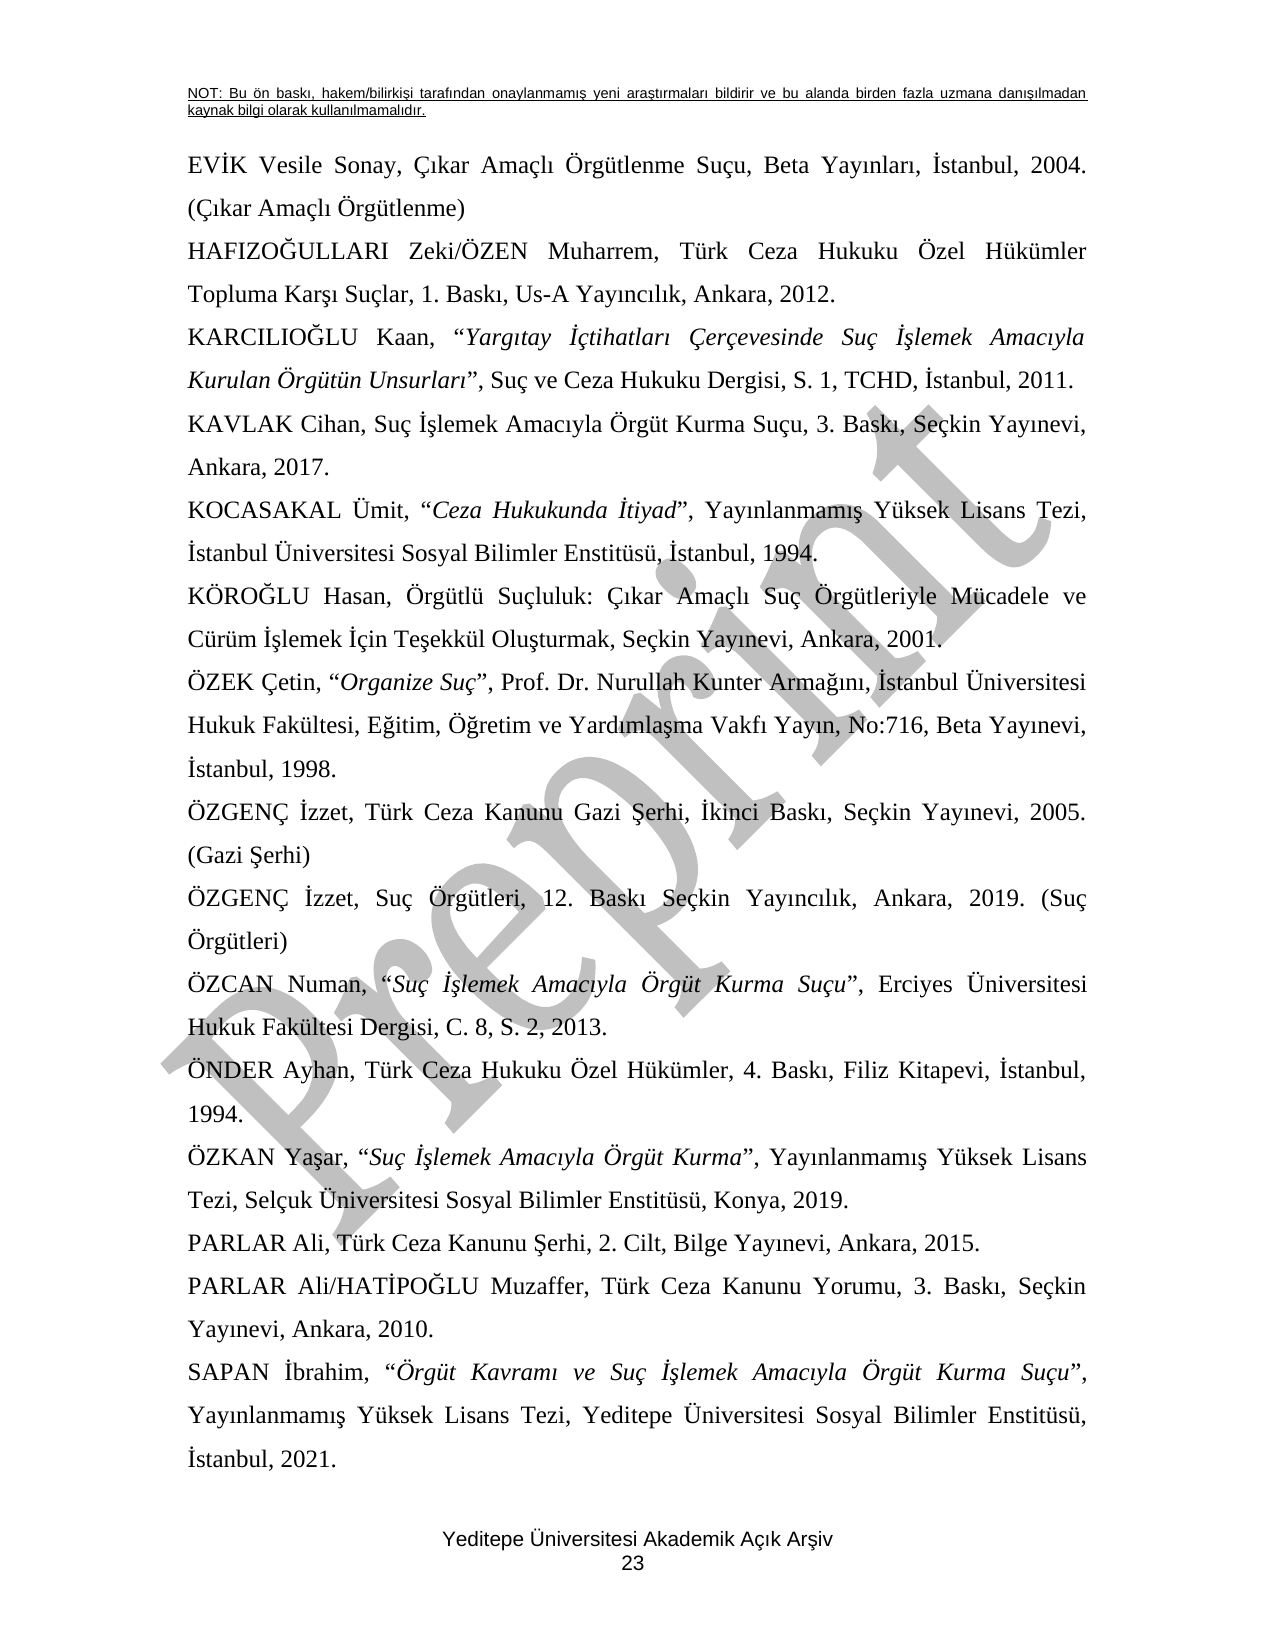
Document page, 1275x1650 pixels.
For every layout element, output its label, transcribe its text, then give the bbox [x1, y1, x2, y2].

text ÖZEK Çetin, “Organize Suç”, Prof. Dr. Nurullah Kunter Armağını, İstanbul Üniversitesi Hukuk Fakültesi, Eğitim, Öğretim ve Yardımlaşma Vakfı Yayın, No:716, Beta Yayınevi, İstanbul, 1998. [187, 667, 1087, 782]
text KARCILIOĞLU Kaan, “Yargıtay İçtihatları Çerçevesinde Suç İşlemek Amacıyla Kurulan Örgütün Unsurları”, Suç ve Ceza Hukuku Dergisi, S. 1, TCHD, İstanbul, 2011. [187, 322, 1087, 394]
text PARLAR Ali, Türk Ceza Kanunu Şerhi, 2. Cilt, Bilge Yayınevi, Ankara, 2015. [187, 1228, 1087, 1257]
text ÖZCAN Numan, “Suç İşlemek Amacıyla Örgüt Kurma Suçu”, Erciyes Üniversitesi Hukuk Fakültesi Dergisi, C. 8, S. 2, 2013. [187, 969, 1087, 1041]
text ÖZKAN Yaşar, “Suç İşlemek Amacıyla Örgüt Kurma”, Yayınlanmamış Yüksek Lisans Tezi, Selçuk Üniversitesi Sosyal Bilimler Enstitüsü, Konya, 2019. [187, 1142, 1087, 1214]
text KAVLAK Cihan, Suç İşlemek Amacıyla Örgüt Kurma Suçu, 3. Baskı, Seçkin Yayınevi, Ankara, 2017. [187, 409, 1087, 481]
text ÖNDER Ayhan, Türk Ceza Hukuku Özel Hükümler, 4. Baskı, Filiz Kitapevi, İstanbul, 1994. [187, 1056, 1087, 1127]
text PARLAR Ali/HATİPOĞLU Muzaffer, Türk Ceza Kanunu Yorumu, 3. Baskı, Seçkin Yayınevi, Ankara, 2010. [187, 1271, 1087, 1343]
text KOCASAKAL Ümit, “Ceza Hukukunda İtiyad”, Yayınlanmamış Yüksek Lisans Tezi, İstanbul Üniversitesi Sosyal Bilimler Enstitüsü, İstanbul, 1994. [187, 495, 1087, 567]
text EVİK Vesile Sonay, Çıkar Amaçlı Örgütlenme Suçu, Beta Yayınları, İstanbul, 2004. (Çıkar Amaçlı Örgütlenme) [187, 150, 1087, 222]
text ÖZGENÇ İzzet, Türk Ceza Kanunu Gazi Şerhi, İkinci Baskı, Seçkin Yayınevi, 2005. (Gazi Şerhi) [187, 797, 1087, 869]
text SAPAN İbrahim, “Örgüt Kavramı ve Suç İşlemek Amacıyla Örgüt Kurma Suçu”, Yayınlanmamış Yüksek Lisans Tezi, Yeditepe Üniversitesi Sosyal Bilimler Enstitüsü, İstanbul, 2021. [187, 1357, 1087, 1472]
text HAFIZOĞULLARI Zeki/ÖZEN Muharrem, Türk Ceza Hukuku Özel Hükümler Topluma Karşı Suçlar, 1. Baskı, Us-A Yayıncılık, Ankara, 2012. [187, 236, 1087, 308]
text KÖROĞLU Hasan, Örgütlü Suçluluk: Çıkar Amaçlı Suç Örgütleriyle Mücadele ve Cürüm İşlemek İçin Teşekkül Oluşturmak, Seçkin Yayınevi, Ankara, 2001. [187, 581, 1087, 653]
text ÖZGENÇ İzzet, Suç Örgütleri, 12. Baskı Seçkin Yayıncılık, Ankara, 2019. (Suç Örgütleri) [187, 883, 1087, 955]
